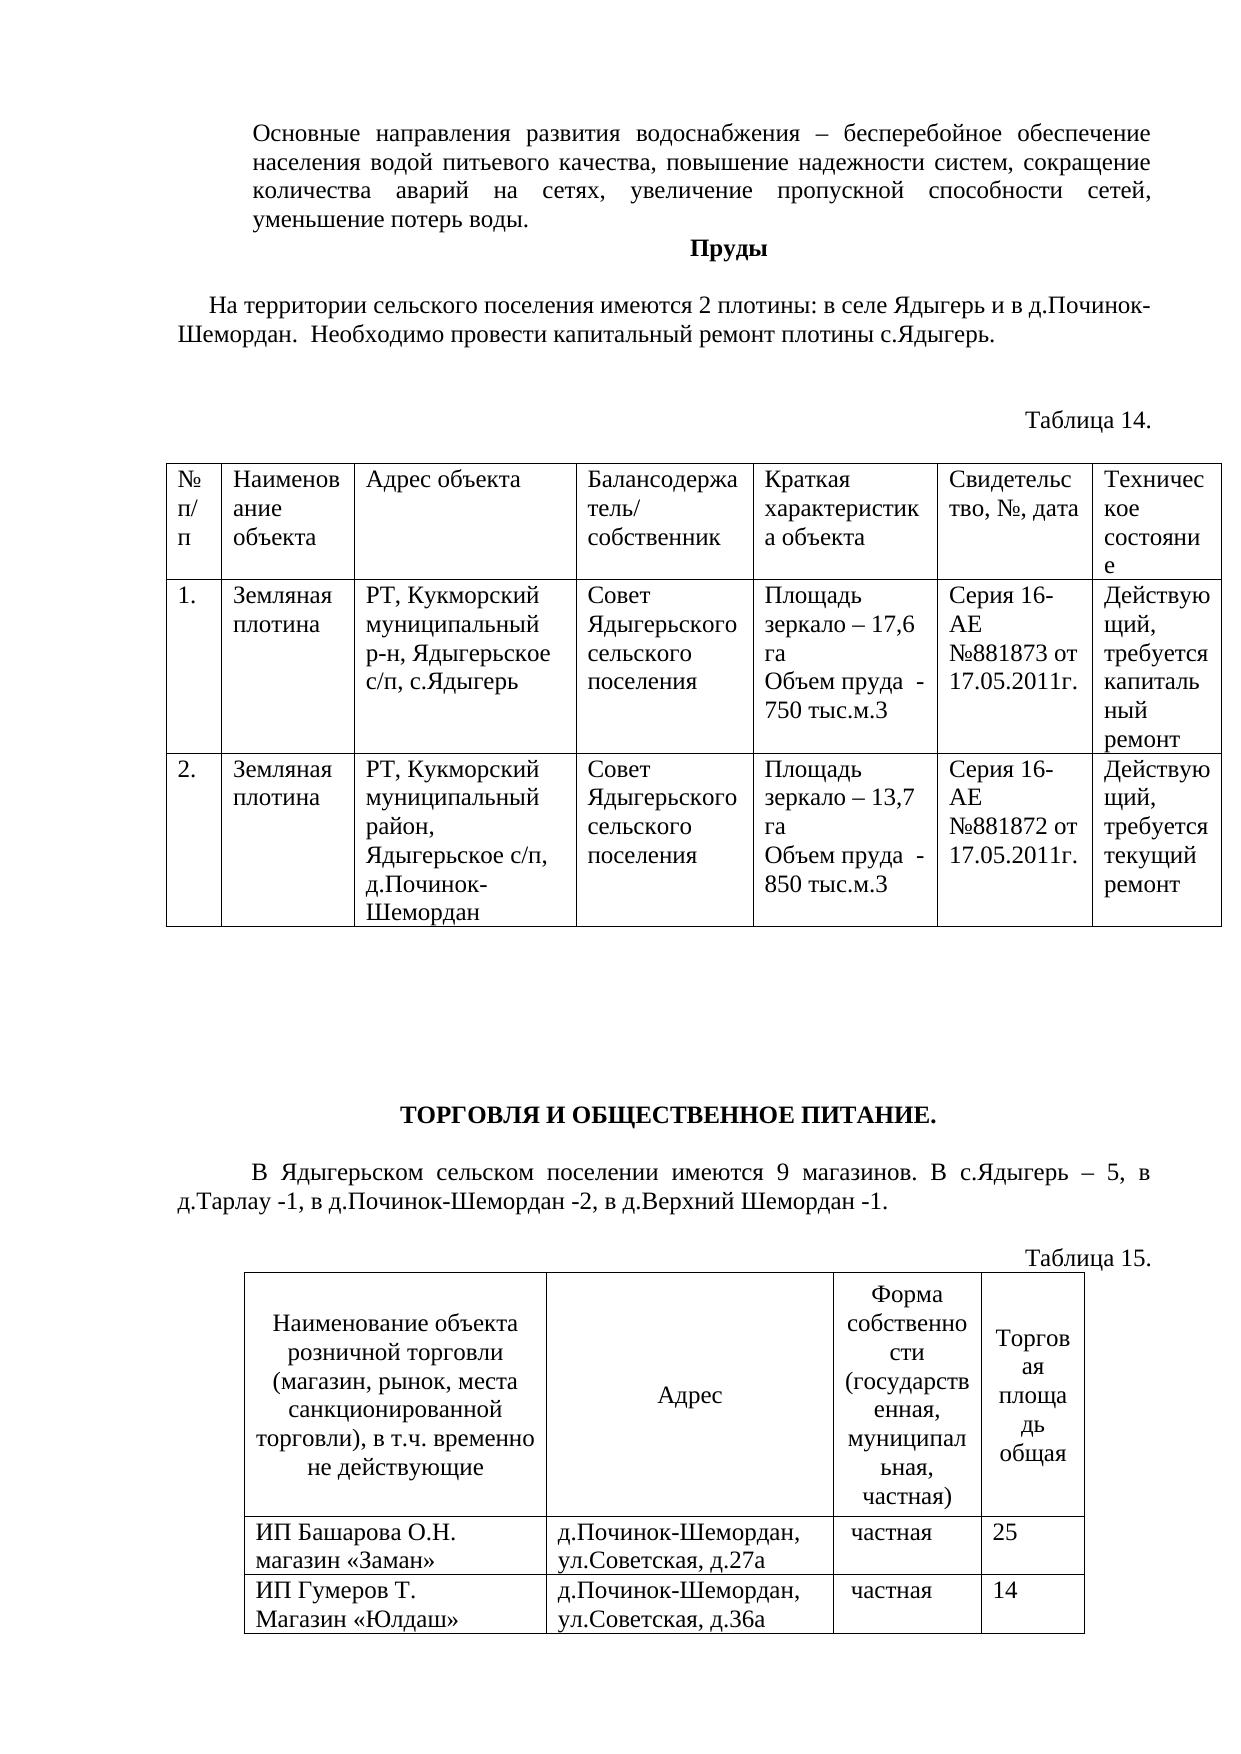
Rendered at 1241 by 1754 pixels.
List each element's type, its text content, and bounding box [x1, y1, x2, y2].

table_cell Действующий, требуется текущий ремонт [1093, 754, 1221, 926]
table_header Наименование объекта [222, 464, 354, 579]
table_cell Серия 16-АЕ №881872 от 17.05.2011г. [938, 754, 1092, 926]
table_header Адрес объекта [355, 464, 576, 579]
table_header Торговая площадь общая [982, 1273, 1084, 1516]
list Таблица 15. [177, 1243, 1152, 1272]
table_cell д.Починок-Шемордан, ул.Советская, д.36а [547, 1575, 833, 1633]
table_cell РТ, Кукморский муниципальный район, Ядыгерьское с/п, д.Починок-Шемордан [355, 754, 576, 926]
table_cell 25 [982, 1517, 1084, 1574]
table_header №п/п [167, 464, 221, 579]
table_cell ИП Башарова О.Н. магазин «Заман» [245, 1517, 546, 1574]
table_header Краткая характеристика объекта [754, 464, 937, 579]
list ТОРГОВЛЯ И ОБЩЕСТВЕННОЕ ПИТАНИЕ. [400, 1100, 1152, 1128]
table_cell 2. [167, 754, 221, 926]
table_cell Земляная плотина [222, 580, 354, 753]
table_cell Площадь зеркало – 13,7 га Объем пруда - 850 тыс.м.3 [754, 754, 937, 926]
table_header Свидетельство, №, дата [938, 464, 1092, 579]
text Таблица 14. [177, 406, 1152, 434]
table_cell Серия 16-АЕ №881873 от 17.05.2011г. [938, 580, 1092, 753]
table_header Форма собственности (государственная, муниципальная, частная) [834, 1273, 981, 1516]
table_cell РТ, Кукморский муниципальный р-н, Ядыгерьское с/п, с.Ядыгерь [355, 580, 576, 753]
table_cell частная [834, 1575, 981, 1633]
text Основные направления развития водоснабжения – бесперебойное обеспечение населения водой питьевого качества, повышение надежности систем, сокращение количества аварий на сетях, увеличение пропускной способности сетей, уменьшение потерь воды. [252, 118, 1152, 233]
table_cell д.Починок-Шемордан, ул.Советская, д.27а [547, 1517, 833, 1574]
text На территории сельского поселения имеются 2 плотины: в селе Ядыгерь и в д.Починок-Шемордан. Необходимо провести капитальный ремонт плотины с.Ядыгерь. [177, 291, 1152, 348]
table_cell Совет Ядыгерьского сельского поселения [577, 754, 753, 926]
table_cell Совет Ядыгерьского сельского поселения [577, 580, 753, 753]
text Пруды [177, 233, 1152, 262]
table_header Техническое состояние [1093, 464, 1221, 579]
table_header Наименование объекта розничной торговли (магазин, рынок, места санкционированной торговли), в т.ч. временно не действующие [245, 1273, 546, 1516]
table_header Балансодержатель/собственник [577, 464, 753, 579]
table_header Адрес [547, 1273, 833, 1516]
table_cell Действующий, требуется капитальный ремонт [1093, 580, 1221, 753]
table_cell Земляная плотина [222, 754, 354, 926]
table_cell Площадь зеркало – 17,6 га Объем пруда - 750 тыс.м.3 [754, 580, 937, 753]
table_cell ИП Гумеров Т. Магазин «Юлдаш» [245, 1575, 546, 1633]
table_cell 14 [982, 1575, 1084, 1633]
table_cell частная [834, 1517, 981, 1574]
list В Ядыгерьском сельском поселении имеются 9 магазинов. В с.Ядыгерь – 5, в д.Тарлау -1, в д.Починок-Шемордан -2, в д.Верхний Шемордан -1. [177, 1157, 1152, 1215]
table_cell 1. [167, 580, 221, 753]
